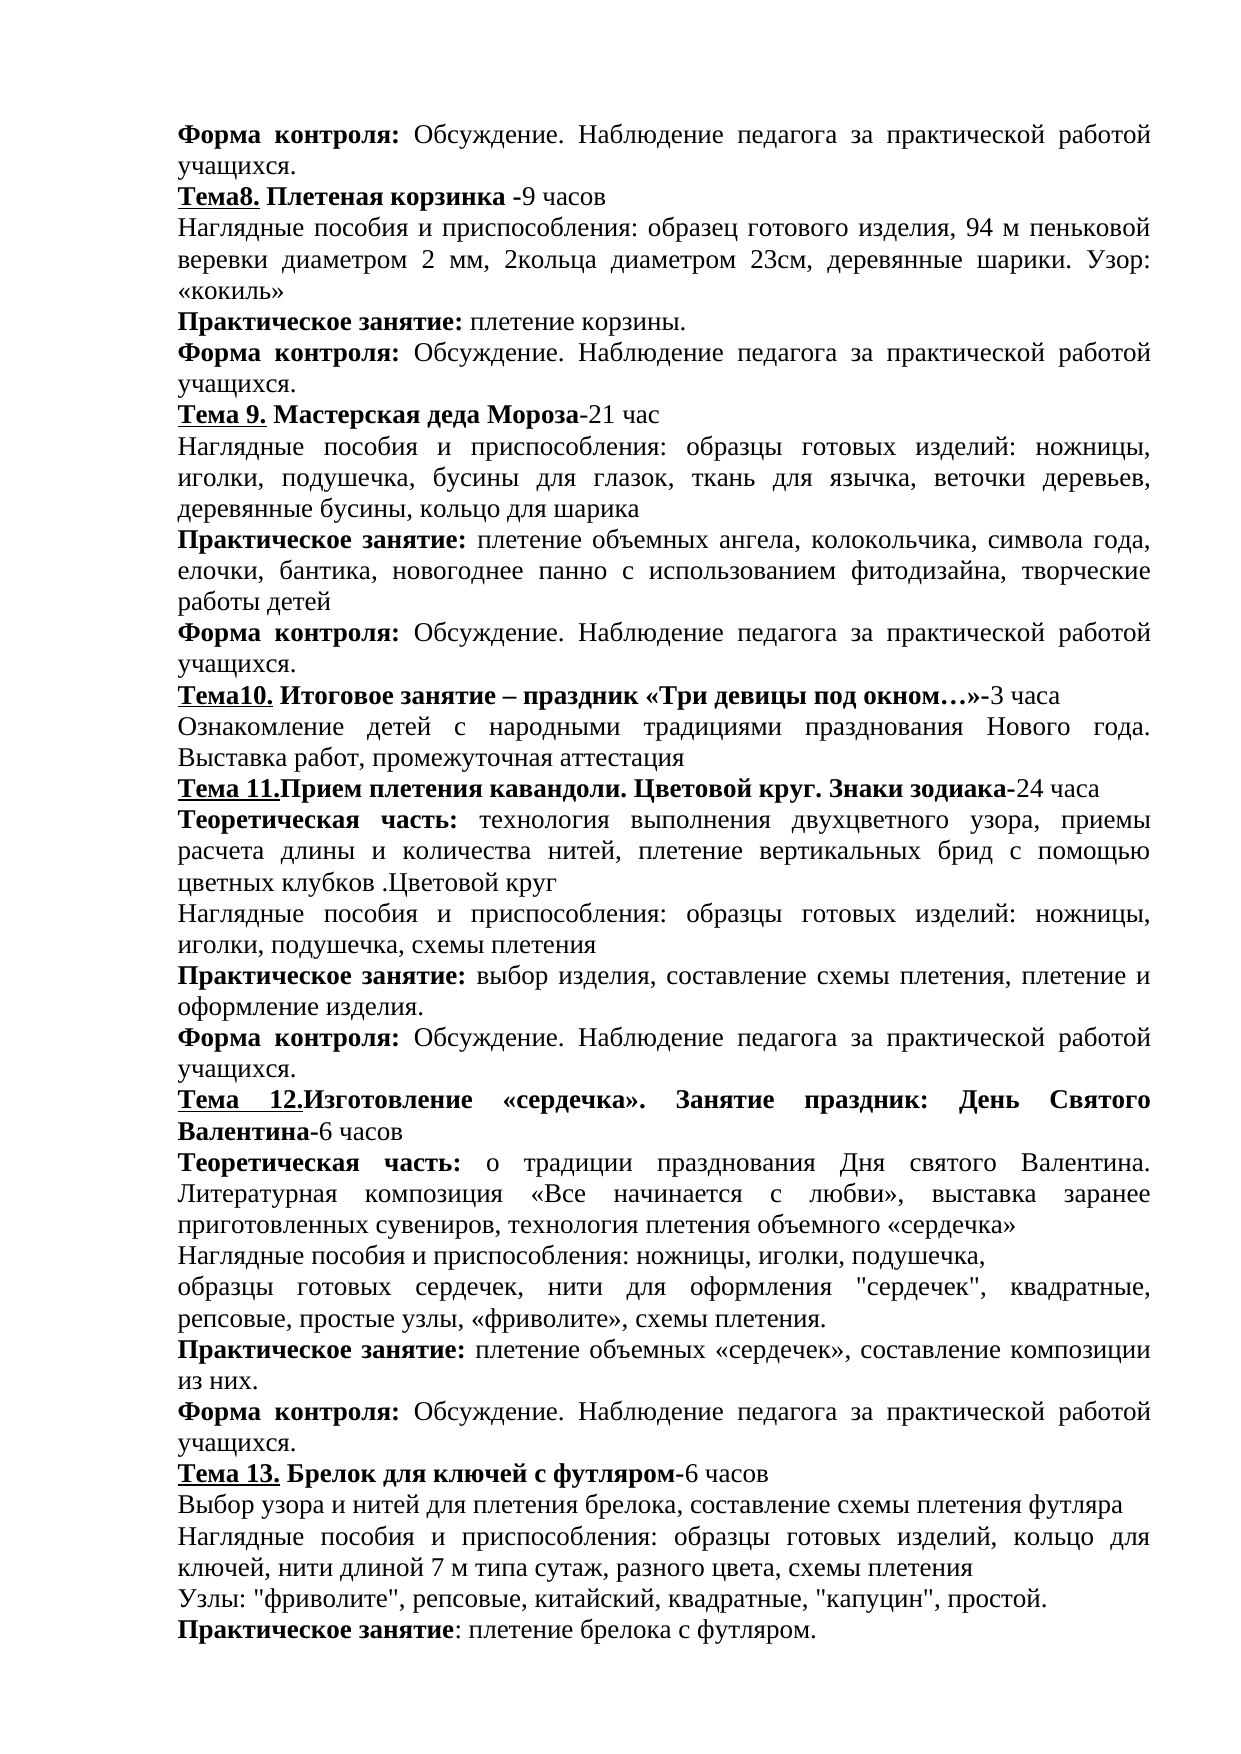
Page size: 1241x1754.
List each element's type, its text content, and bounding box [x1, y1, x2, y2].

text Наглядные пособия и приспособления: ножницы, иголки, подушечка, [177, 1239, 1152, 1271]
text Форма контроля: Обсуждение. Наблюдение педагога за практической работой учащихся. [177, 336, 1152, 398]
text Тема10. Итоговое занятие – праздник «Три девицы под окном…»-3 часа [177, 679, 1152, 710]
text Ознакомление детей с народными традициями празднования Нового года. Выставка работ, промежуточная аттестация [177, 710, 1152, 772]
text Практическое занятие: выбор изделия, составление схемы плетения, плетение и оформление изделия. [177, 959, 1152, 1021]
text Форма контроля: Обсуждение. Наблюдение педагога за практической работой учащихся. [177, 1021, 1152, 1084]
text Практическое занятие: плетение брелока с футляром. [177, 1613, 1152, 1644]
text Практическое занятие: плетение объемных «сердечек», составление композиции из них. [177, 1333, 1152, 1395]
text Узлы: "фриволите", репсовые, китайский, квадратные, "капуцин", простой. [177, 1582, 1152, 1613]
text Форма контроля: Обсуждение. Наблюдение педагога за практической работой учащихся. [177, 616, 1152, 679]
text Форма контроля: Обсуждение. Наблюдение педагога за практической работой учащихся. [177, 1395, 1152, 1457]
text образцы готовых сердечек, нити для оформления "сердечек", квадратные, репсовые, простые узлы, «фриволите», схемы плетения. [177, 1271, 1152, 1333]
text Наглядные пособия и приспособления: образцы готовых изделий: ножницы, иголки, подушечка, бусины для глазок, ткань для язычка, веточки деревьев, деревянные бусины, кольцо для шарика [177, 429, 1152, 523]
text Практическое занятие: плетение корзины. [177, 305, 1152, 336]
text Тема 9. Мастерская деда Мороза-21 час [177, 398, 1152, 429]
text Выбор узора и нитей для плетения брелока, составление схемы плетения футляра [177, 1488, 1152, 1520]
text Тема8. Плетеная корзинка -9 часов [177, 180, 1152, 212]
text Тема 13. Брелок для ключей с футляром-6 часов [177, 1457, 1152, 1488]
text Форма контроля: Обсуждение. Наблюдение педагога за практической работой учащихся. [177, 118, 1152, 180]
text Наглядные пособия и приспособления: образцы готовых изделий, кольцо для ключей, нити длиной 7 м типа сутаж, разного цвета, схемы плетения [177, 1520, 1152, 1582]
text Тема 11.Прием плетения кавандоли. Цветовой круг. Знаки зодиака-24 часа [177, 772, 1152, 803]
text Практическое занятие: плетение объемных ангела, колокольчика, символа года, елочки, бантика, новогоднее панно с использованием фитодизайна, творческие работы детей [177, 523, 1152, 616]
text Тема 12.Изготовление «сердечка». Занятие праздник: День Святого Валентина-6 часов [177, 1084, 1152, 1146]
text Теоретическая часть: технология выполнения двухцветного узора, приемы расчета длины и количества нитей, плетение вертикальных брид с помощью цветных клубков .Цветовой круг [177, 803, 1152, 897]
text Теоретическая часть: о традиции празднования Дня святого Валентина. Литературная композиция «Все начинается с любви», выставка заранее приготовленных сувениров, технология плетения объемного «сердечка» [177, 1146, 1152, 1239]
text Наглядные пособия и приспособления: образцы готовых изделий: ножницы, иголки, подушечка, схемы плетения [177, 897, 1152, 959]
text Наглядные пособия и приспособления: образец готового изделия, 94 м пеньковой веревки диаметром 2 мм, 2кольца диаметром 23см, деревянные шарики. Узор: «кокиль» [177, 212, 1152, 305]
